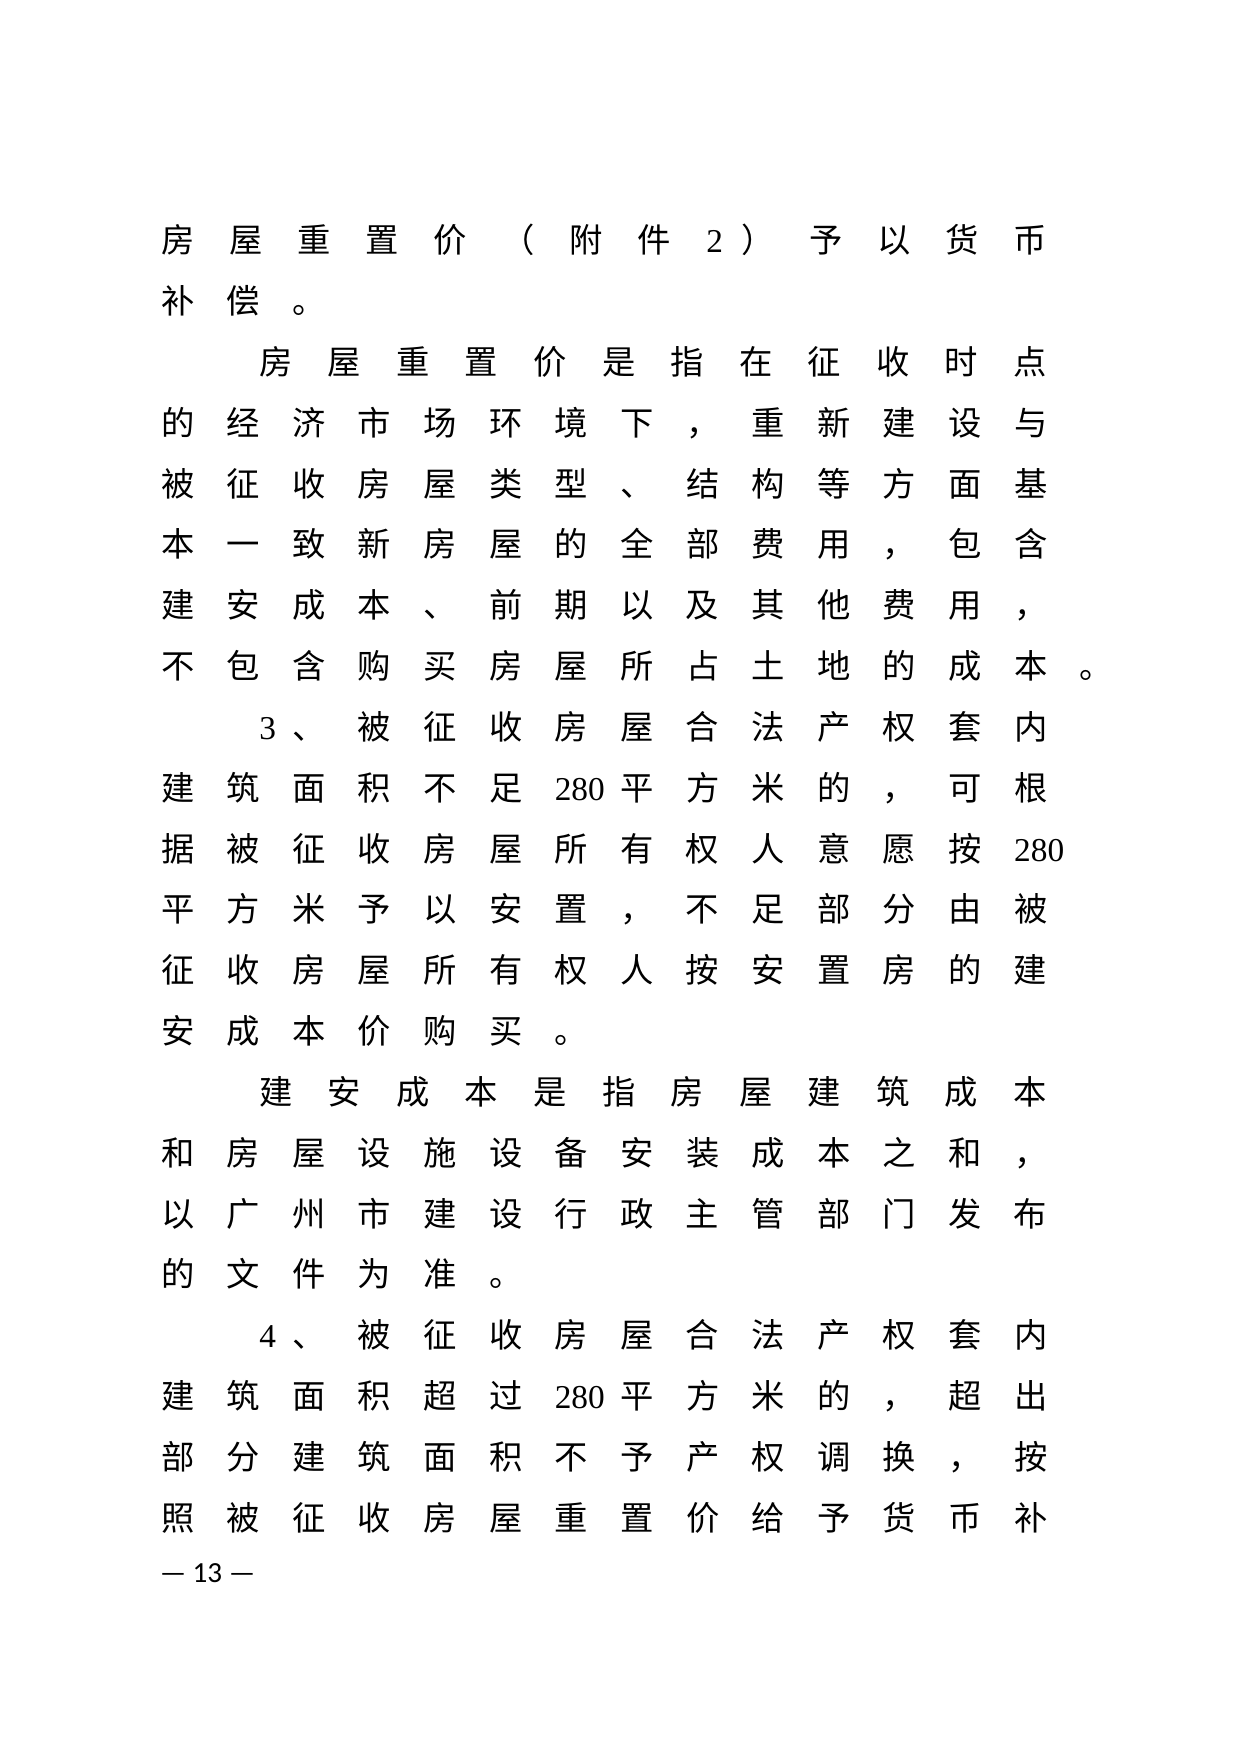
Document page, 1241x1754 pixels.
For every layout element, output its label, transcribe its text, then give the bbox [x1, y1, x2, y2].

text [161, 1303, 1079, 1546]
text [161, 208, 1079, 329]
text 3、被征收房屋合法产权套内建筑面积不足280平方米的，可根据被征收房屋所有权人意愿按280平方米予以安置，不足部分由被征收房屋所有权人按安置房的建安成本价购买。 [161, 694, 1079, 1059]
text 房屋重置价是指在征收时点的经济市场环境下，重新建设与被征收房屋类型、结构等方面基本一致新房屋的全部费用，包含建安成本、前期以及其他费用，不包含购买房屋所占土地的成本。 [161, 329, 1079, 694]
text 建安成本是指房屋建筑成本和房屋设施设备安装成本之和，以广州市建设行政主管部门发布的文件为准。 [161, 1059, 1079, 1303]
